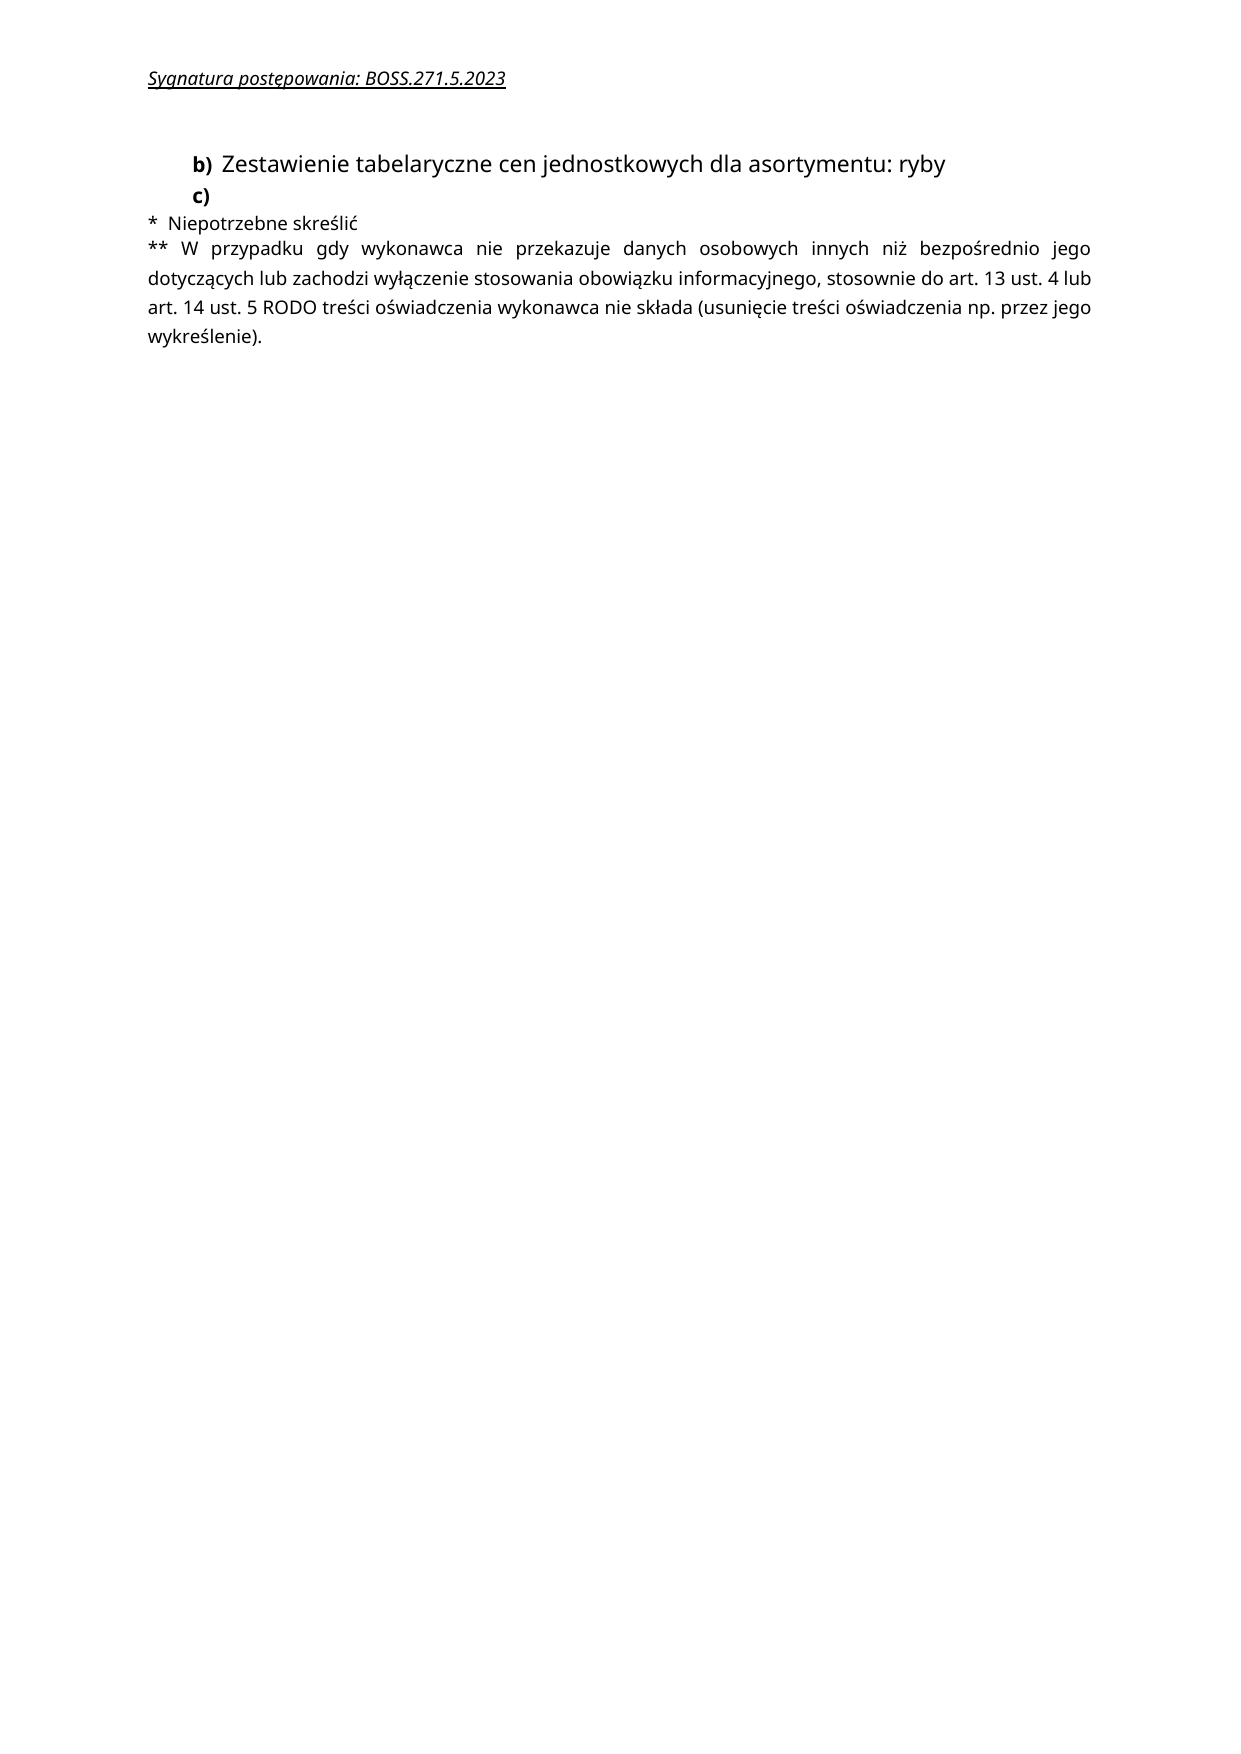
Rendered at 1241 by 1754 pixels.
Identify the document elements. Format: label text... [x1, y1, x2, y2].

text * Niepotrzebne skreślić [148, 210, 1092, 236]
list Zestawienie tabelaryczne cen jednostkowych dla asortymentu: ryby [192, 148, 1092, 179]
text ** W przypadku gdy wykonawca nie przekazuje danych osobowych innych niż bezpośrednio jego dotyczących lub zachodzi wyłączenie stosowania obowiązku informacyjnego, stosownie do art. 13 ust. 4 lub art. 14 ust. 5 RODO treści oświadczenia wykonawca nie składa (usunięcie treści oświadczenia np. przez jego wykreślenie). [148, 236, 1092, 349]
